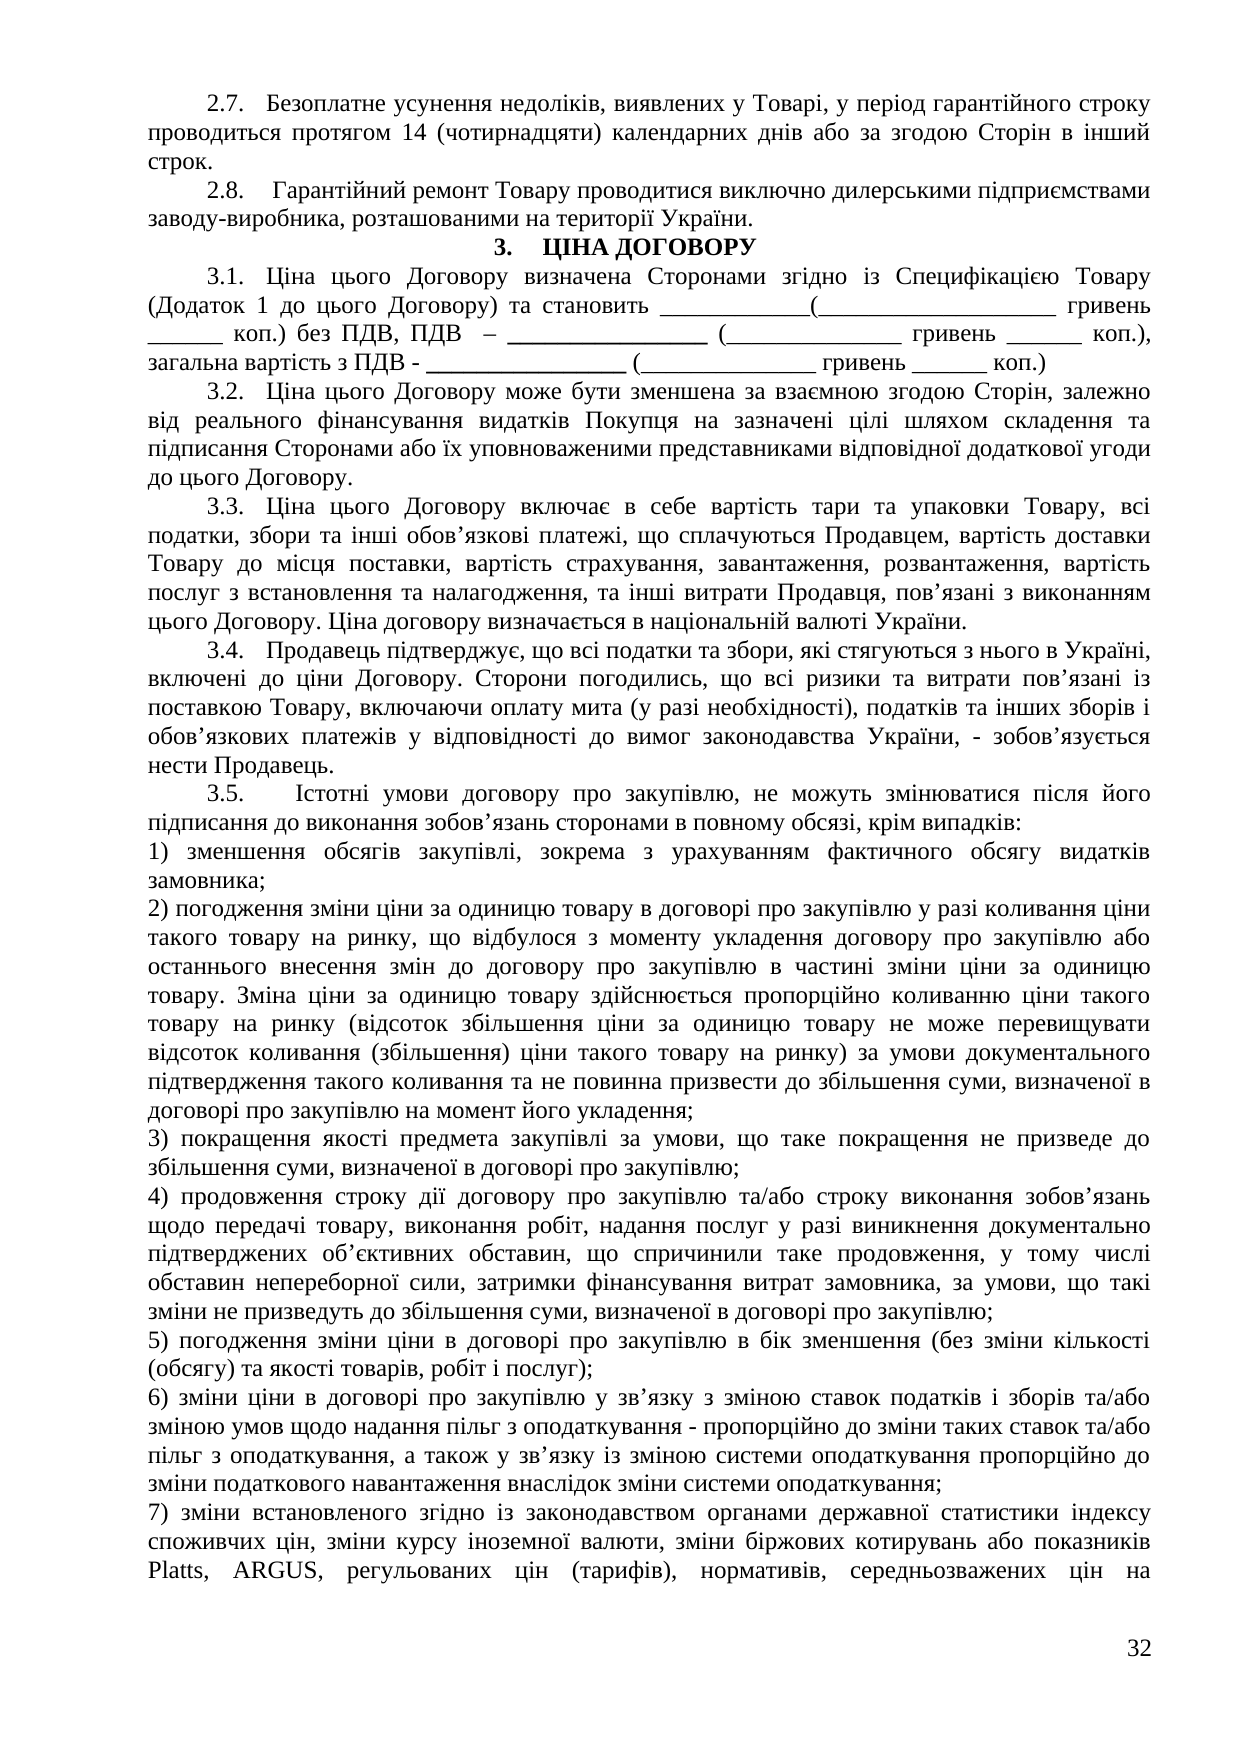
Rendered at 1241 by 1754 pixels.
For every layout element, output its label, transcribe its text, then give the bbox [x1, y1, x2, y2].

text 6) зміни ціни в договорі про закупівлю у зв’язку з зміною ставок податків і зборів та/або зміною умов щодо надання пільг з оподаткування - пропорційно до зміни таких ставок та/або пільг з оподаткування, а також у зв’язку із зміною системи оподаткування пропорційно до зміни податкового навантаження внаслідок зміни системи оподаткування; [148, 1382, 1152, 1497]
list Ціна цього Договору включає в себе вартість тари та упаковки Товару, всі податки, збори та інші обов’язкові платежі, що сплачуються Продавцем, вартість доставки Товару до місця поставки, вартість страхування, завантаження, розвантаження, вартість послуг з встановлення та налагодження, та інші витрати Продавця, пов’язані з виконанням цього Договору. Ціна договору визначається в національній валюті України. [148, 491, 1152, 635]
list Ціна цього Договору визначена Сторонами згідно із Специфікацією Товару (Додаток 1 до цього Договору) та становить ____________(___________________ гривень ______ коп.) без ПДВ, ПДВ – ________________ (______________ гривень ______ коп.), загальна вартість з ПДВ - ________________ (______________ гривень ______ коп.) [148, 261, 1152, 376]
text 4) продовження строку дії договору про закупівлю та/або строку виконання зобов’язань щодо передачі товару, виконання робіт, надання послуг у разі виникнення документально підтверджених об’єктивних обставин, що спричинили таке продовження, у тому числі обставин непереборної сили, затримки фінансування витрат замовника, за умови, що такі зміни не призведуть до збільшення суми, визначеної в договорі про закупівлю; [148, 1181, 1152, 1325]
text 5) погодження зміни ціни в договорі про закупівлю в бік зменшення (без зміни кількості (обсягу) та якості товарів, робіт і послуг); [148, 1325, 1152, 1382]
list Безоплатне усунення недоліків, виявлених у Товарі, у період гарантійного строку проводиться протягом 14 (чотирнадцяти) календарних днів або за згодою Сторін в інший строк. [148, 88, 1152, 175]
text 3) покращення якості предмета закупівлі за умови, що таке покращення не призведе до збільшення суми, визначеної в договорі про закупівлю; [148, 1123, 1152, 1181]
list Гарантійний ремонт Товару проводитися виключно дилерськими підприємствами заводу-виробника, розташованими на території України. [148, 175, 1152, 232]
text 1) зменшення обсягів закупівлі, зокрема з урахуванням фактичного обсягу видатків замовника; [148, 836, 1152, 893]
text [148, 1497, 1152, 1583]
list ЦІНА ДОГОВОРУ [99, 232, 1152, 261]
text 2) погодження зміни ціни за одиницю товару в договорі про закупівлю у разі коливання ціни такого товару на ринку, що відбулося з моменту укладення договору про закупівлю або останнього внесення змін до договору про закупівлю в частині зміни ціни за одиницю товару. Зміна ціни за одиницю товару здійснюється пропорційно коливанню ціни такого товару на ринку (відсоток збільшення ціни за одиницю товару не може перевищувати відсоток коливання (збільшення) ціни такого товару на ринку) за умови документального підтвердження такого коливання та не повинна призвести до збільшення суми, визначеної в договорі про закупівлю на момент його укладення; [148, 893, 1152, 1123]
list Продавець підтверджує, що всі податки та збори, які стягуються з нього в Україні, включені до ціни Договору. Сторони погодились, що всі ризики та витрати пов’язані із поставкою Товару, включаючи оплату мита (у разі необхідності), податків та інших зборів і обов’язкових платежів у відповідності до вимог законодавства України, - зобов’язується нести Продавець. [148, 635, 1152, 778]
list Істотні умови договору про закупівлю, не можуть змінюватися після його підписання до виконання зобов’язань сторонами в повному обсязі, крім випадків: [148, 778, 1152, 836]
list Ціна цього Договору може бути зменшена за взаємною згодою Сторін, залежно від реального фінансування видатків Покупця на зазначені цілі шляхом складення та підписання Сторонами або їх уповноваженими представниками відповідної додаткової угоди до цього Договору. [148, 376, 1152, 491]
